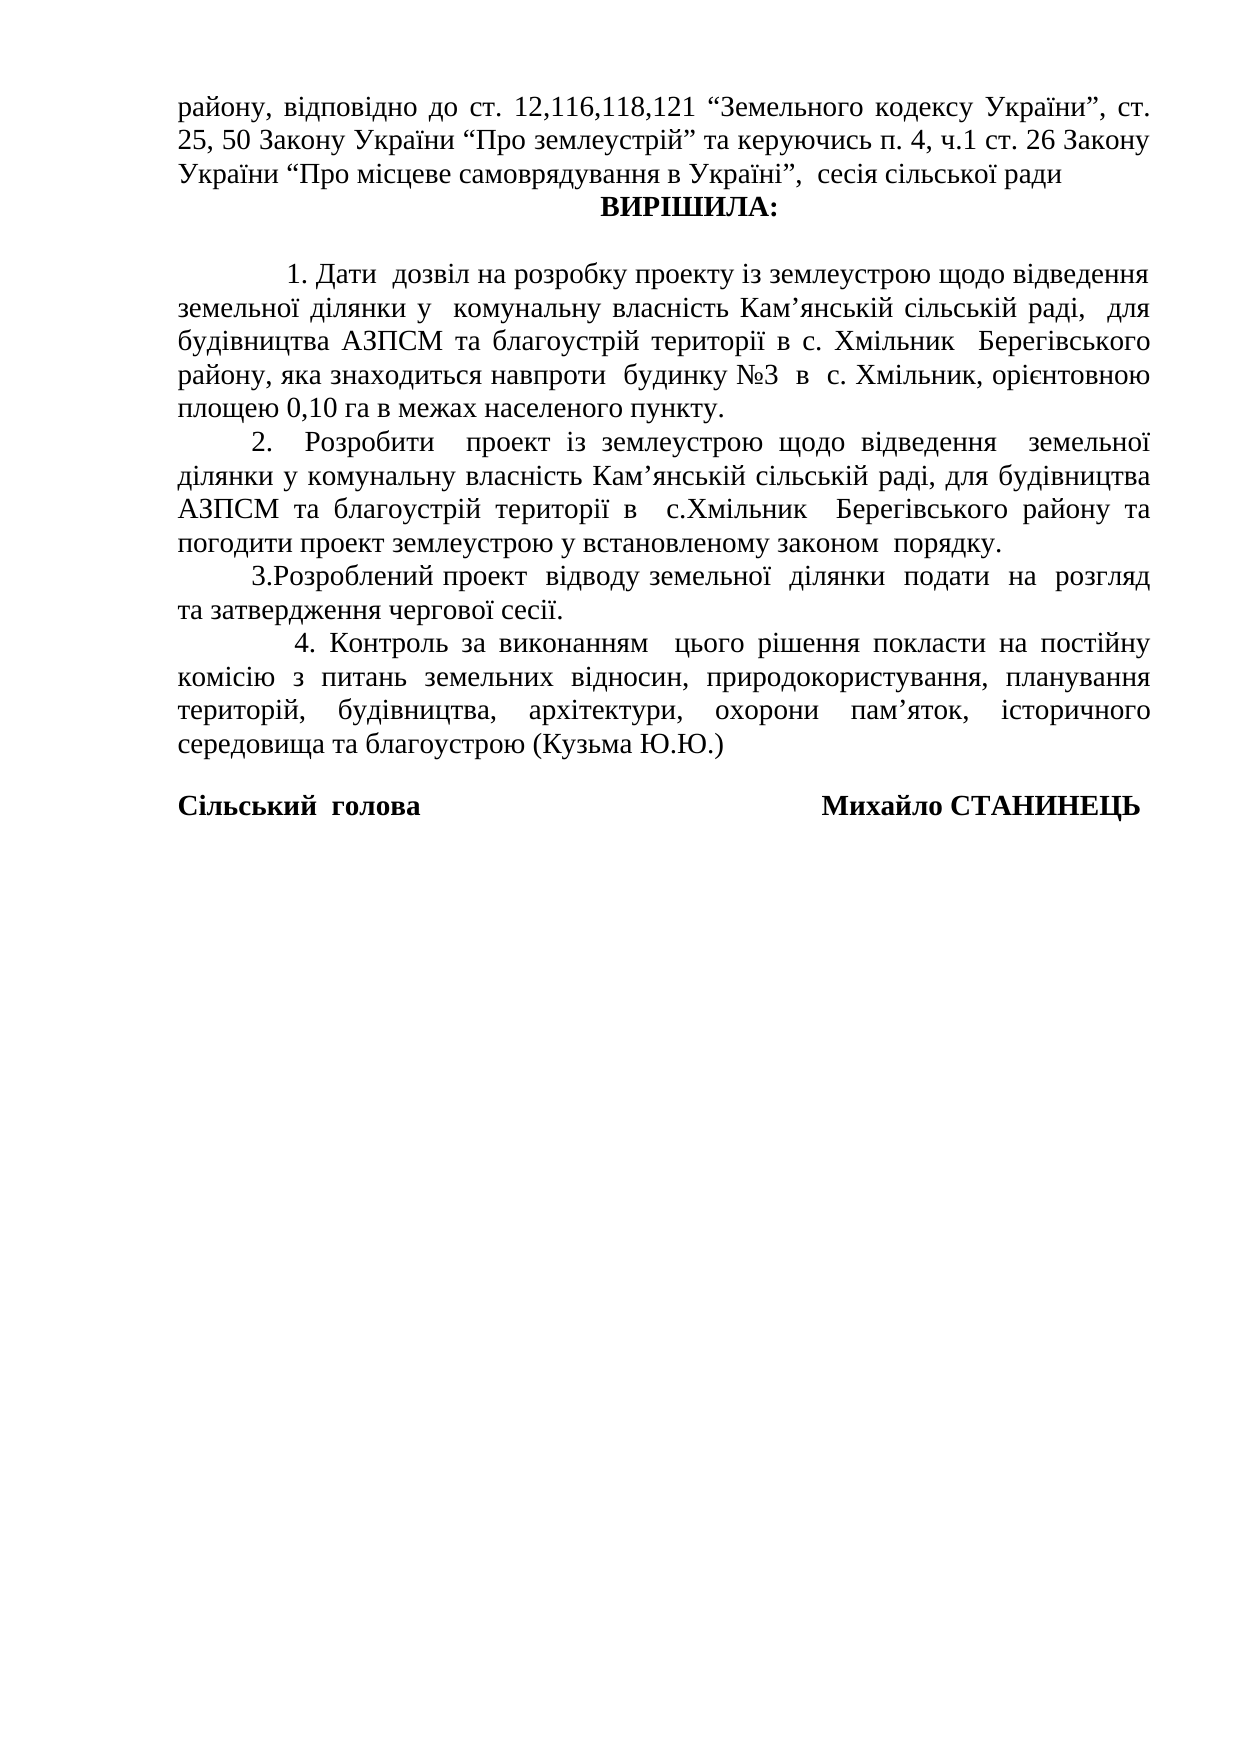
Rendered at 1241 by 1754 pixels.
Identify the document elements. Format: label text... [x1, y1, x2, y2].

text 4. Контроль за виконанням цього рішення покласти на постійну комісію з питань земельних відносин, природокористування, планування територій, будівництва, архітектури, охорони пам’яток, історичного середовища та благоустрою (Кузьма Ю.Ю.) [177, 625, 1152, 759]
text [177, 89, 1152, 189]
text 1. Дати дозвіл на розробку проекту із землеустрою щодо відведення земельної ділянки у комунальну власність Кам’янській сільській раді, для будівництва АЗПСМ та благоустрій території в с. Хмільник Берегівського району, яка знаходиться навпроти будинку №3 в с. Хмільник, орієнтовною площею 0,10 га в межах населеного пункту. [177, 256, 1152, 424]
text 3.Розроблений проект відводу земельної ділянки подати на розгляд та затвердження чергової сесії. [177, 558, 1152, 625]
text ВИРІШИЛА: [177, 189, 1152, 223]
text 2. Розробити проект із землеустрою щодо відведення земельної ділянки у комунальну власність Кам’янській сільській раді, для будівництва АЗПСМ та благоустрій території в с.Хмільник Берегівського району та погодити проект землеустрою у встановленому законом порядку. [177, 424, 1152, 558]
text Сільський голова Михайло СТАНИНЕЦЬ [177, 788, 1152, 822]
